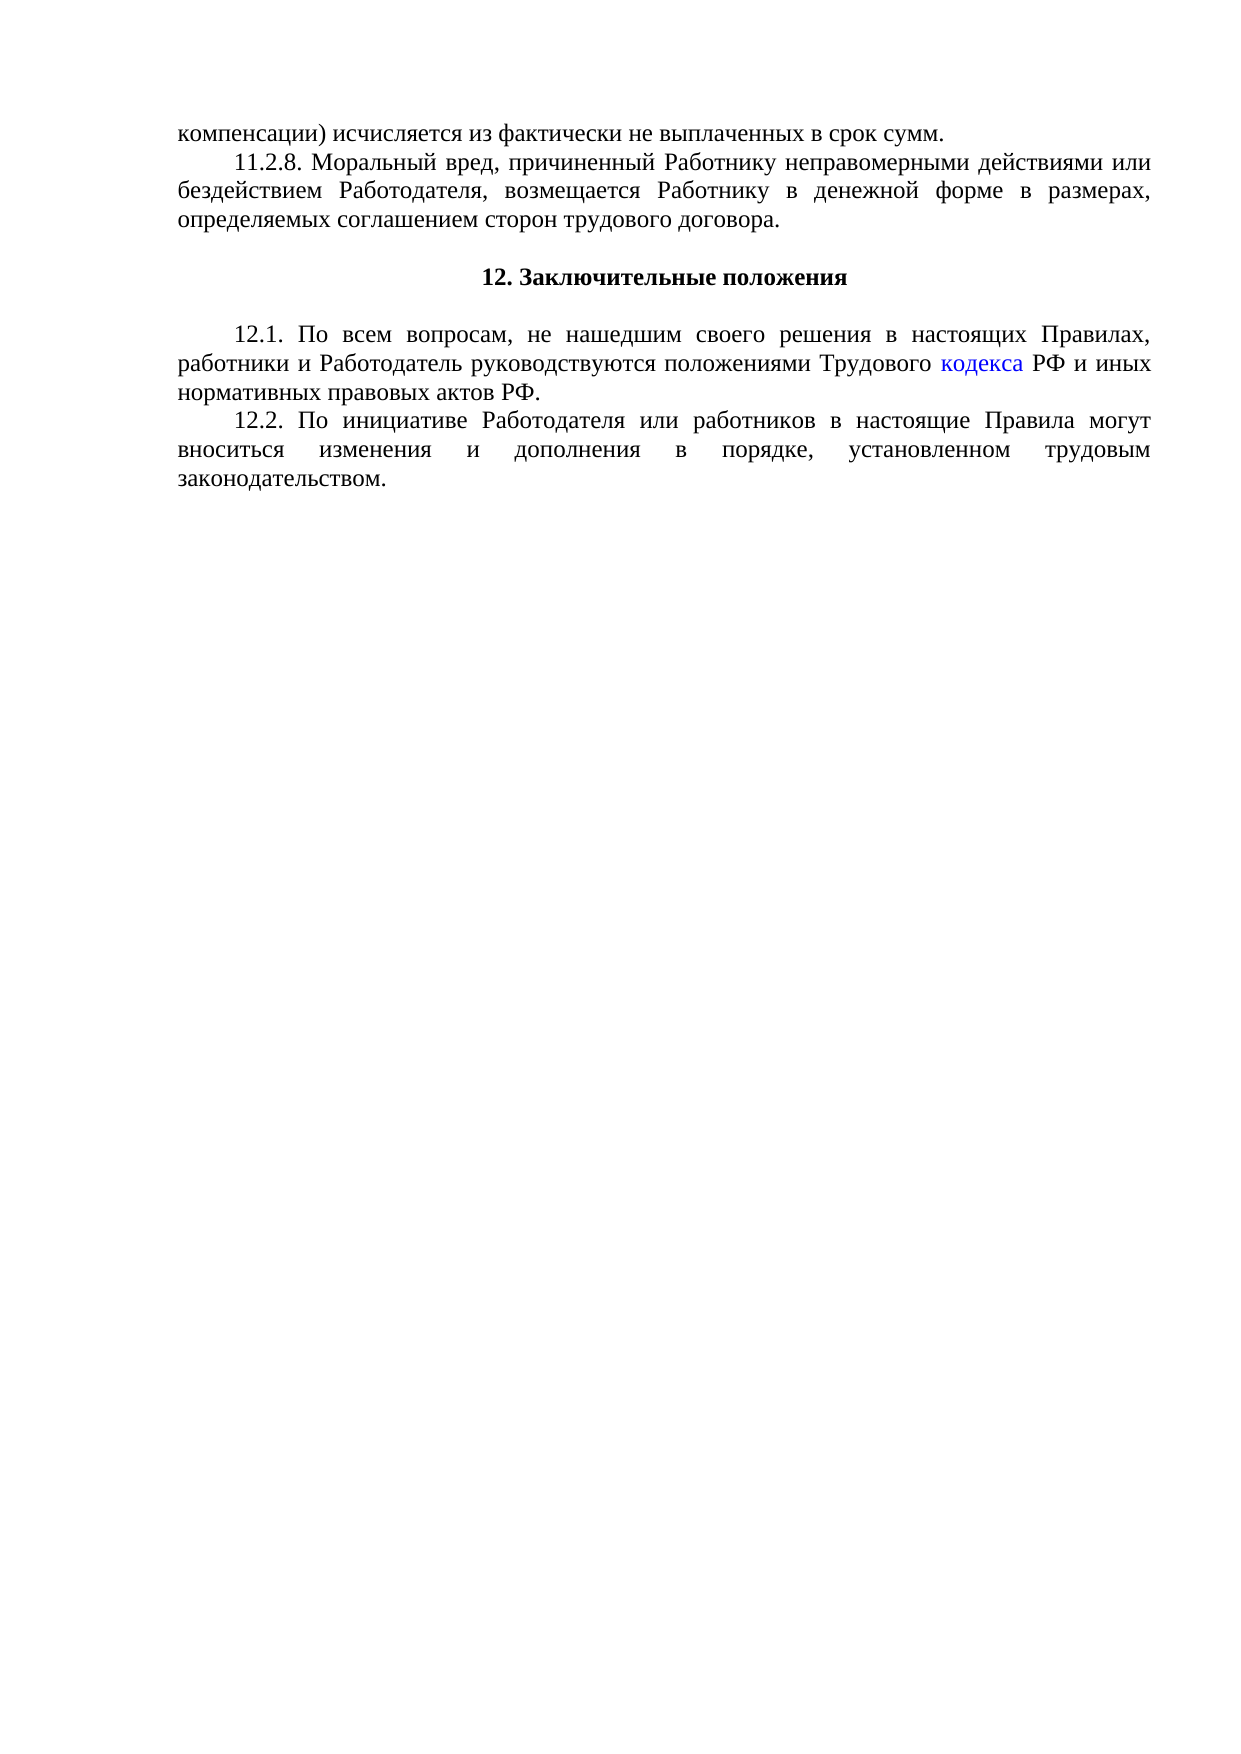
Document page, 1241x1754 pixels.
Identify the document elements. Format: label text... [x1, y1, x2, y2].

text 11.2.8. Моральный вред, причиненный Работнику неправомерными действиями или бездействием Работодателя, возмещается Работнику в денежной форме в размерах, определяемых соглашением сторон трудового договора. [177, 147, 1152, 233]
text 12.2. По инициативе Работодателя или работников в настоящие Правила могут вноситься изменения и дополнения в порядке, установленном трудовым законодательством. [177, 406, 1152, 492]
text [177, 118, 1152, 147]
text 12. Заключительные положения [177, 262, 1152, 291]
text 12.1. По всем вопросам, не нашедшим своего решения в настоящих Правилах, работники и Работодатель руководствуются положениями Трудового кодекса РФ и иных нормативных правовых актов РФ. [177, 319, 1152, 406]
